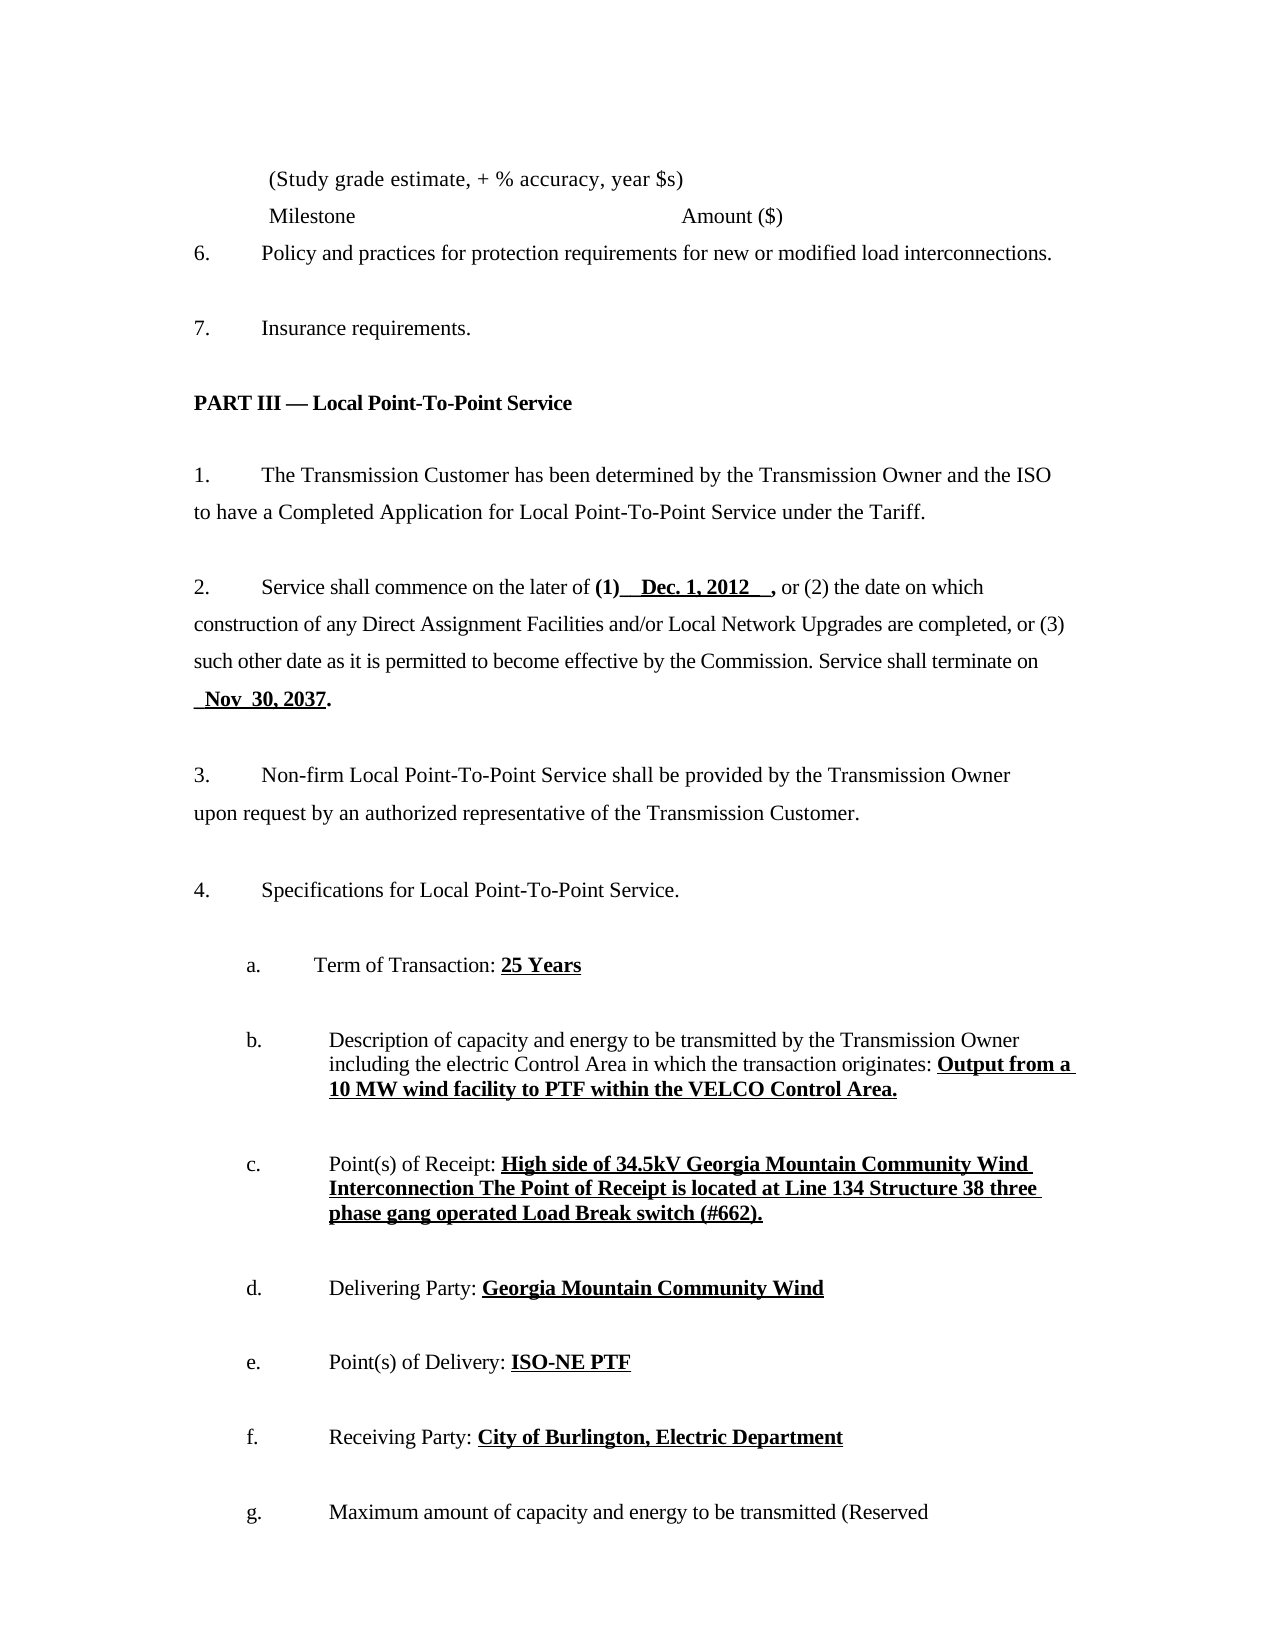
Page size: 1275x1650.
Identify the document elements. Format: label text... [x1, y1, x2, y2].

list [246, 1500, 1089, 1524]
list Term of Transaction: 25 Years [246, 953, 1089, 977]
list Delivering Party: Georgia Mountain Community Wind [246, 1275, 1089, 1300]
text PART III — Local Point-To-Point Service [194, 391, 1089, 415]
list Receiving Party: City of Burlington, Electric Department [246, 1425, 1089, 1449]
text (Study grade estimate, + % accuracy, year $s) [269, 167, 1089, 191]
list Service shall commence on the later of (1)__Dec. 1, 2012__, or (2) the date on which construction of any Direct Assignment Facilities and/or Local Network Upgrades are completed, or (3) such other date as it is permitted to become effective by the Commission. Service shall terminate on _Nov 30, 2037. [194, 564, 1074, 713]
list Point(s) of Delivery: ISO-NE PTF [246, 1350, 1089, 1375]
list Specifications for Local Point-To-Point Service. [194, 878, 1089, 902]
text Milestone Amount ($) [269, 204, 1089, 228]
list Description of capacity and energy to be transmitted by the Transmission Owner including the electric Control Area in which the transaction originates: Output from a 10 MW wind facility to PTF within the VELCO Control Area. [246, 1027, 1089, 1101]
list Insurance requirements. [194, 316, 1089, 341]
list Non-firm Local Point-To-Point Service shall be provided by the Transmission Owner upon request by an authorized representative of the Transmission Customer. [194, 752, 1044, 828]
list Policy and practices for protection requirements for new or modified load interconnections. [194, 241, 1089, 266]
list The Transmission Customer has been determined by the Transmission Owner and the ISO to have a Completed Application for Local Point-To-Point Service under the Tariff. [194, 452, 1059, 527]
list Point(s) of Receipt: High side of 34.5kV Georgia Mountain Community Wind Interconnection The Point of Receipt is located at Line 134 Structure 38 three phase gang operated Load Break switch (#662). [246, 1151, 1089, 1225]
